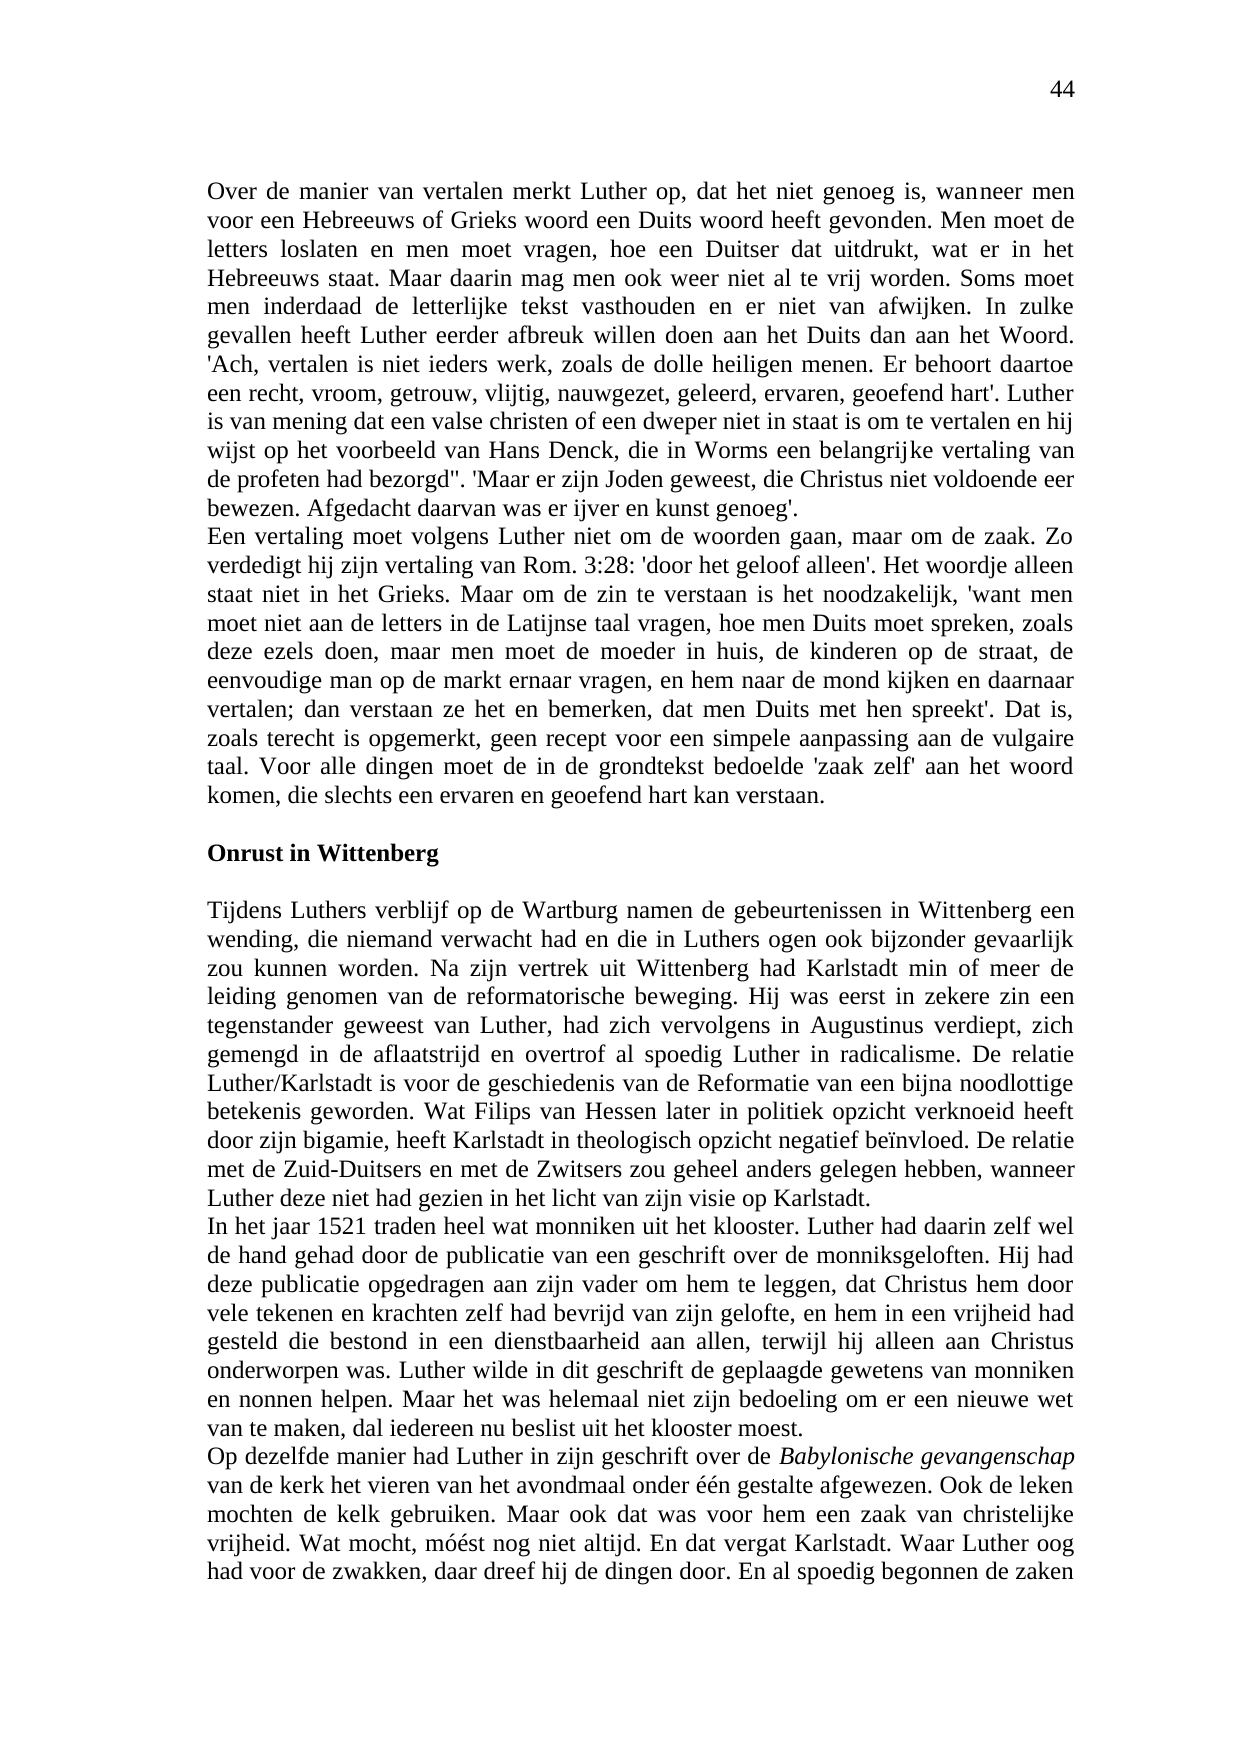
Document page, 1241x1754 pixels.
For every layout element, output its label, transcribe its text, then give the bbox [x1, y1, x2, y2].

text Over de manier van vertalen merkt Luther op, dat het niet genoeg is, wanneer men voor een Hebreeuws of Grieks woord een Duits woord heeft gevonden. Men moet de letters loslaten en men moet vragen, hoe een Duitser dat uitdrukt, wat er in het Hebreeuws staat. Maar daarin mag men ook weer niet al te vrij worden. Soms moet men inderdaad de letterlijke tekst vasthouden en er niet van afwijken. In zulke gevallen heeft Luther eerder afbreuk willen doen aan het Duits dan aan het Woord. 'Ach, vertalen is niet ieders werk, zoals de dolle heiligen menen. Er behoort daartoe een recht, vroom, getrouw, vlijtig, nauwgezet, geleerd, ervaren, geoefend hart'. Luther is van mening dat een valse christen of een dweper niet in staat is om te vertalen en hij wijst op het voorbeeld van Hans Denck, die in Worms een belangrijke vertaling van de profeten had bezorgd". 'Maar er zijn Joden geweest, die Christus niet voldoende eer bewezen. Afgedacht daarvan was er ijver en kunst genoeg'. [207, 176, 1075, 521]
text Tijdens Luthers verblijf op de Wartburg namen de gebeurtenissen in Wittenberg een wending, die niemand verwacht had en die in Luthers ogen ook bijzonder gevaarlijk zou kunnen worden. Na zijn vertrek uit Wittenberg had Karlstadt min of meer de leiding genomen van de reformatorische beweging. Hij was eerst in zekere zin een tegenstander geweest van Luther, had zich vervolgens in Augustinus verdiept, zich gemengd in de aflaatstrijd en overtrof al spoedig Luther in radicalisme. De relatie Luther/Karlstadt is voor de geschiedenis van de Reformatie van een bijna noodlottige betekenis geworden. Wat Filips van Hessen later in politiek opzicht verknoeid heeft door zijn bigamie, heeft Karlstadt in theologisch opzicht negatief beïnvloed. De relatie met de Zuid-Duitsers en met de Zwitsers zou geheel anders gelegen hebben, wanneer Luther deze niet had gezien in het licht van zijn visie op Karlstadt. [207, 895, 1075, 1211]
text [207, 1441, 1075, 1585]
text In het jaar 1521 traden heel wat monniken uit het klooster. Luther had daarin zelf wel de hand gehad door de publicatie van een geschrift over de monniksgeloften. Hij had deze publicatie opgedragen aan zijn vader om hem te leggen, dat Christus hem door vele tekenen en krachten zelf had bevrijd van zijn gelofte, en hem in een vrijheid had gesteld die bestond in een dienstbaarheid aan allen, terwijl hij alleen aan Christus onderworpen was. Luther wilde in dit geschrift de geplaagde gewetens van monniken en nonnen helpen. Maar het was helemaal niet zijn bedoeling om er een nieuwe wet van te maken, dal iedereen nu beslist uit het klooster moest. [207, 1211, 1075, 1441]
text Onrust in Wittenberg [207, 838, 1075, 866]
text Een vertaling moet volgens Luther niet om de woorden gaan, maar om de zaak. Zo verdedigt hij zijn vertaling van Rom. 3:28: 'door het geloof alleen'. Het woordje alleen staat niet in het Grieks. Maar om de zin te verstaan is het noodzakelijk, 'want men moet niet aan de letters in de Latijnse taal vragen, hoe men Duits moet spreken, zoals deze ezels doen, maar men moet de moeder in huis, de kinderen op de straat, de eenvoudige man op de markt ernaar vragen, en hem naar de mond kijken en daarnaar vertalen; dan verstaan ze het en bemerken, dat men Duits met hen spreekt'. Dat is, zoals terecht is opgemerkt, geen recept voor een simpele aanpassing aan de vulgaire taal. Voor alle dingen moet de in de grondtekst bedoelde 'zaak zelf' aan het woord komen, die slechts een ervaren en geoefend hart kan verstaan. [207, 521, 1075, 809]
